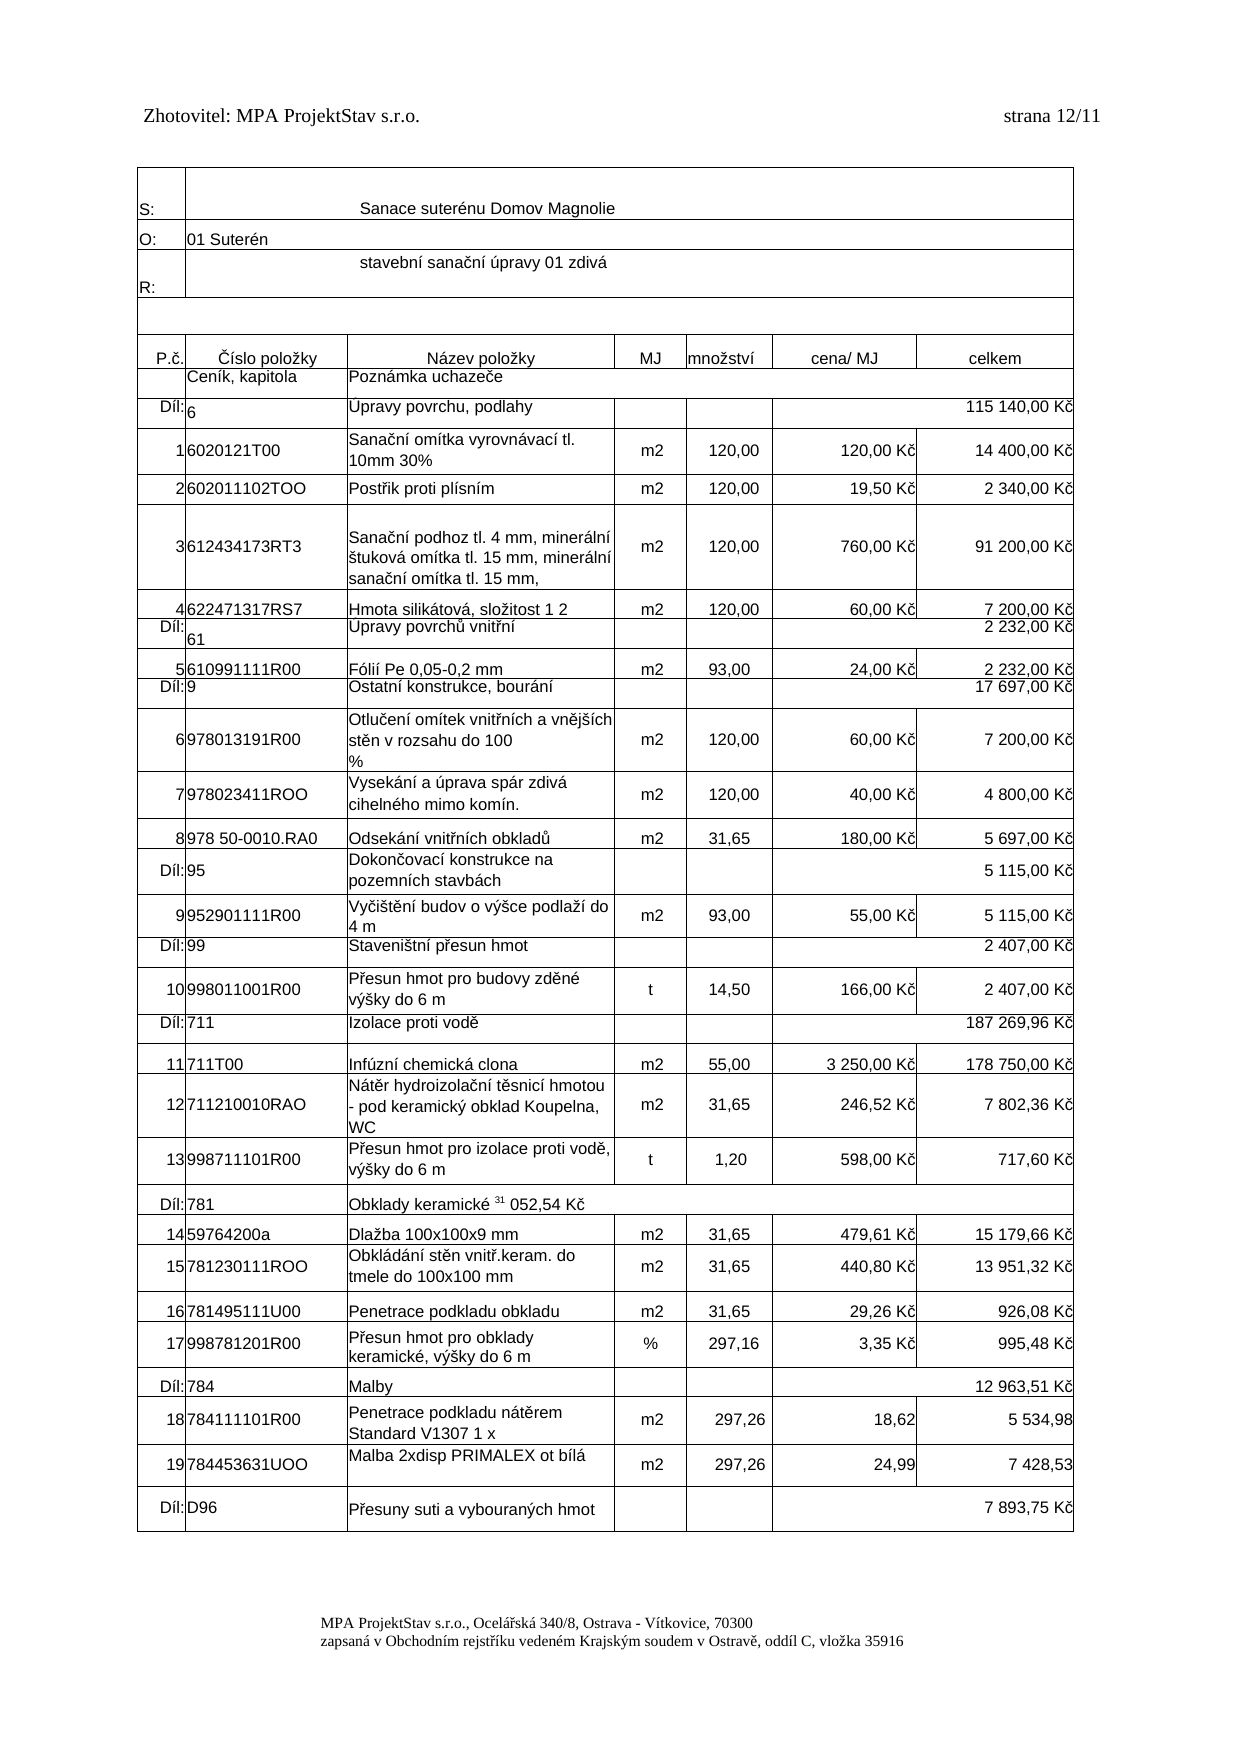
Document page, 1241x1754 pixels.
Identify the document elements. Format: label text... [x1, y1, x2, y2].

table_cell 784 [186, 1368, 347, 1396]
table_cell [615, 1368, 686, 1396]
table_cell 24,99 [773, 1445, 916, 1486]
table_cell 5 534,98 [917, 1397, 1073, 1443]
table_cell 120,00 [687, 505, 772, 589]
table_cell 24,00 Kč [773, 649, 916, 678]
table_cell Staveništní přesun hmot [348, 938, 614, 967]
table_cell m2 [615, 590, 686, 618]
table_cell 784111101R00 [186, 1397, 347, 1443]
table_cell 952901111R00 [186, 895, 347, 937]
table_cell 7 200,00 Kč [917, 590, 1073, 618]
table_cell 3 250,00 Kč [773, 1044, 916, 1073]
table_cell 711210010RAO [186, 1074, 347, 1137]
table_cell 978023411ROO [186, 772, 347, 818]
table_cell Úpravy povrchů vnitřní [348, 619, 614, 648]
table_cell 998011001R00 [186, 968, 347, 1014]
table_cell m2 [615, 1397, 686, 1443]
table_cell % [615, 1322, 686, 1367]
table_header Sanace suterénu Domov Magnolie [186, 168, 1073, 219]
table_cell [687, 679, 772, 708]
table_cell Sanační podhoz tl. 4 mm, minerální štuková omítka tl. 15 mm, minerální sanační omítka tl. 15 mm, [348, 505, 614, 589]
table_cell 6 [138, 709, 185, 771]
table_cell Vyčištění budov o výšce podlaží do 4 m [348, 895, 614, 937]
table_cell 711T00 [186, 1044, 347, 1073]
table_cell Odsekání vnitřních obkladů [348, 819, 614, 848]
table_cell 995,48 Kč [917, 1322, 1073, 1367]
table_cell Dlažba 100x100x9 mm [348, 1215, 614, 1244]
table_cell 93,00 [687, 895, 772, 937]
table_cell Poznámka uchazeče [348, 369, 1073, 398]
table_cell 180,00 Kč [773, 819, 916, 848]
table_cell množství [687, 335, 772, 368]
table_cell 9 [138, 895, 185, 937]
table_cell Číslo položky [186, 335, 347, 368]
table_cell 11 [138, 1044, 185, 1073]
table_cell [687, 938, 772, 967]
table_cell 7 893,75 Kč [773, 1487, 1073, 1531]
table_cell 612434173RT3 [186, 505, 347, 589]
table_cell 5 115,00 Kč [917, 895, 1073, 937]
table_cell 8 [138, 819, 185, 848]
table_cell 297,16 [687, 1322, 772, 1367]
table_cell 14 [138, 1215, 185, 1244]
table_cell 59764200a [186, 1215, 347, 1244]
table_cell [615, 619, 686, 648]
table_cell stavební sanační úpravy 01 zdivá [186, 250, 1073, 297]
table_cell 3 [138, 505, 185, 589]
table_cell 187 269,96 Kč [773, 1015, 1073, 1043]
table_cell celkem [917, 335, 1073, 368]
table_cell 760,00 Kč [773, 505, 916, 589]
table_cell Díl: [138, 1015, 185, 1043]
table_cell Úpravy povrchu, podlahy [348, 399, 614, 427]
table_cell 166,00 Kč [773, 968, 916, 1014]
table_cell 12 [138, 1074, 185, 1137]
table_cell 120,00 [687, 709, 772, 771]
table_cell t [615, 1138, 686, 1184]
table_cell 3,35 Kč [773, 1322, 916, 1367]
table_cell 31,65 [687, 1074, 772, 1137]
table_cell cena/ MJ [773, 335, 916, 368]
table_cell 40,00 Kč [773, 772, 916, 818]
table_cell 15 179,66 Kč [917, 1215, 1073, 1244]
table_cell 610991111R00 [186, 649, 347, 678]
table_cell 5 [138, 649, 185, 678]
table_cell 9 [186, 679, 347, 708]
table_cell m2 [615, 1074, 686, 1137]
table_cell P.č. [138, 335, 185, 368]
table_cell Otlučení omítek vnitřních a vnějších stěn v rozsahu do 100 % [348, 709, 614, 771]
table_cell Izolace proti vodě [348, 1015, 614, 1043]
table_cell 711 [186, 1015, 347, 1043]
table_cell 120,00 Kč [773, 429, 916, 474]
table_cell m2 [615, 1245, 686, 1291]
table_cell 16 [138, 1292, 185, 1321]
table_cell m2 [615, 505, 686, 589]
table_cell Díl: [138, 619, 185, 648]
table_cell 31,65 [687, 819, 772, 848]
table_cell Díl: [138, 1185, 185, 1213]
table_cell Díl: [138, 938, 185, 967]
table_cell Díl: [138, 399, 185, 427]
table_cell 120,00 [687, 590, 772, 618]
table_cell 55,00 Kč [773, 895, 916, 937]
table_cell 5 697,00 Kč [917, 819, 1073, 848]
table_cell 115 140,00 Kč [773, 399, 1073, 427]
table_cell Obkládání stěn vnitř.keram. do tmele do 100x100 mm [348, 1245, 614, 1291]
table_cell 60,00 Kč [773, 590, 916, 618]
table_cell 95 [186, 849, 347, 894]
table_cell 10 [138, 968, 185, 1014]
table_cell MJ [615, 335, 686, 368]
table_cell 178 750,00 Kč [917, 1044, 1073, 1073]
table_cell 93,00 [687, 649, 772, 678]
table_cell [138, 298, 1073, 334]
table_cell D96 [186, 1487, 347, 1531]
table_cell 440,80 Kč [773, 1245, 916, 1291]
table_cell O: [138, 220, 185, 249]
table_cell m2 [615, 649, 686, 678]
table_cell Přesun hmot pro obklady keramické, výšky do 6 m [348, 1322, 614, 1367]
table_cell Dokončovací konstrukce na pozemních stavbách [348, 849, 614, 894]
table_cell 7 [138, 772, 185, 818]
table_cell 598,00 Kč [773, 1138, 916, 1184]
table_cell Nátěr hydroizolační těsnicí hmotou - pod keramický obklad Koupelna, WC [348, 1074, 614, 1137]
table_cell 99 [186, 938, 347, 967]
table_cell 60,00 Kč [773, 709, 916, 771]
table_cell 6 [186, 399, 347, 427]
table_cell 7 802,36 Kč [917, 1074, 1073, 1137]
table_cell [687, 849, 772, 894]
table_cell 14,50 [687, 968, 772, 1014]
table_cell R: [138, 250, 185, 297]
table_cell [687, 1487, 772, 1531]
table_cell 998711101R00 [186, 1138, 347, 1184]
table_cell 120,00 [687, 475, 772, 504]
table_cell 91 200,00 Kč [917, 505, 1073, 589]
table_cell [687, 1368, 772, 1396]
table_cell 18 [138, 1397, 185, 1443]
table_cell 1 [138, 429, 185, 474]
table_cell Malba 2xdisp PRIMALEX ot bílá [348, 1445, 614, 1486]
table_cell Infúzní chemická clona [348, 1044, 614, 1073]
table_cell 2 340,00 Kč [917, 475, 1073, 504]
table_cell 14 400,00 Kč [917, 429, 1073, 474]
table_cell 19 [138, 1445, 185, 1486]
table_cell 998781201R00 [186, 1322, 347, 1367]
table_cell 246,52 Kč [773, 1074, 916, 1137]
table_cell 978013191R00 [186, 709, 347, 771]
table_cell m2 [615, 709, 686, 771]
table_cell m2 [615, 429, 686, 474]
table_cell 29,26 Kč [773, 1292, 916, 1321]
table_cell Fólií Pe 0,05-0,2 mm [348, 649, 614, 678]
table_cell [615, 1487, 686, 1531]
table_cell [615, 399, 686, 427]
table_cell m2 [615, 1445, 686, 1486]
table_cell [615, 679, 686, 708]
table_cell m2 [615, 1292, 686, 1321]
table_cell 12 963,51 Kč [773, 1368, 1073, 1396]
table_cell Hmota silikátová, složitost 1 2 [348, 590, 614, 618]
table_cell 297,26 [687, 1445, 772, 1486]
table_cell Sanační omítka vyrovnávací tl. 10mm 30% [348, 429, 614, 474]
table_cell 781 [186, 1185, 347, 1213]
table_cell Malby [348, 1368, 614, 1396]
table_cell 479,61 Kč [773, 1215, 916, 1244]
table_cell [615, 849, 686, 894]
table_cell 17 [138, 1322, 185, 1367]
table_cell 978 50-0010.RA0 [186, 819, 347, 848]
table_cell 17 697,00 Kč [773, 679, 1073, 708]
table_cell [687, 1015, 772, 1043]
table_cell 13 951,32 Kč [917, 1245, 1073, 1291]
table_cell Přesuny suti a vybouraných hmot [348, 1487, 614, 1531]
table_cell Penetrace podkladu nátěrem Standard V1307 1 x [348, 1397, 614, 1443]
table_cell m2 [615, 772, 686, 818]
table_cell 18,62 [773, 1397, 916, 1443]
table_cell [615, 938, 686, 967]
table_cell 784453631UOO [186, 1445, 347, 1486]
table_cell 4 800,00 Kč [917, 772, 1073, 818]
table_cell m2 [615, 475, 686, 504]
table_cell t [615, 968, 686, 1014]
table_cell m2 [615, 895, 686, 937]
table_cell 926,08 Kč [917, 1292, 1073, 1321]
table_cell 31,65 [687, 1292, 772, 1321]
table_cell Obklady keramické 31 052,54 Kč [348, 1185, 1073, 1213]
table_cell 2 407,00 Kč [917, 968, 1073, 1014]
table_cell Díl: [138, 679, 185, 708]
table_cell [615, 1015, 686, 1043]
table_cell Díl: [138, 849, 185, 894]
table_cell m2 [615, 1044, 686, 1073]
table_cell 781230111ROO [186, 1245, 347, 1291]
table_cell 622471317RS7 [186, 590, 347, 618]
table_header S: [138, 168, 185, 219]
table_cell [687, 399, 772, 427]
table_cell m2 [615, 819, 686, 848]
table_cell 2 232,00 Kč [917, 649, 1073, 678]
table_cell 5 115,00 Kč [773, 849, 1073, 894]
table_cell 31,65 [687, 1215, 772, 1244]
table_cell Název položky [348, 335, 614, 368]
table_cell Přesun hmot pro budovy zděné výšky do 6 m [348, 968, 614, 1014]
table_cell 781495111U00 [186, 1292, 347, 1321]
table_cell 31,65 [687, 1245, 772, 1291]
table_cell 1,20 [687, 1138, 772, 1184]
table_cell Díl: [138, 1487, 185, 1531]
table_cell Díl: [138, 1368, 185, 1396]
table_cell 19,50 Kč [773, 475, 916, 504]
table_cell Vysekání a úprava spár zdivá cihelného mimo komín. [348, 772, 614, 818]
table_cell Přesun hmot pro izolace proti vodě, výšky do 6 m [348, 1138, 614, 1184]
table_cell Ceník, kapitola [186, 369, 347, 398]
table_cell m2 [615, 1215, 686, 1244]
table_cell 15 [138, 1245, 185, 1291]
table_cell 2 407,00 Kč [773, 938, 1073, 967]
table_cell 13 [138, 1138, 185, 1184]
table_cell 120,00 [687, 429, 772, 474]
table_cell 2 232,00 Kč [773, 619, 1073, 648]
table_cell 602011102TOO [186, 475, 347, 504]
table_cell [687, 619, 772, 648]
table_cell 120,00 [687, 772, 772, 818]
table_cell 01 Suterén [186, 220, 1073, 249]
table_cell Postřik proti plísním [348, 475, 614, 504]
table_cell Penetrace podkladu obkladu [348, 1292, 614, 1321]
table_cell 717,60 Kč [917, 1138, 1073, 1184]
table_cell Ostatní konstrukce, bourání [348, 679, 614, 708]
table_cell 7 428,53 [917, 1445, 1073, 1486]
table_cell 61 [186, 619, 347, 648]
table_cell 6020121T00 [186, 429, 347, 474]
table_cell 297,26 [687, 1397, 772, 1443]
table_cell [138, 369, 185, 398]
table_cell 4 [138, 590, 185, 618]
table_cell 55,00 [687, 1044, 772, 1073]
table_cell 7 200,00 Kč [917, 709, 1073, 771]
table_cell 2 [138, 475, 185, 504]
